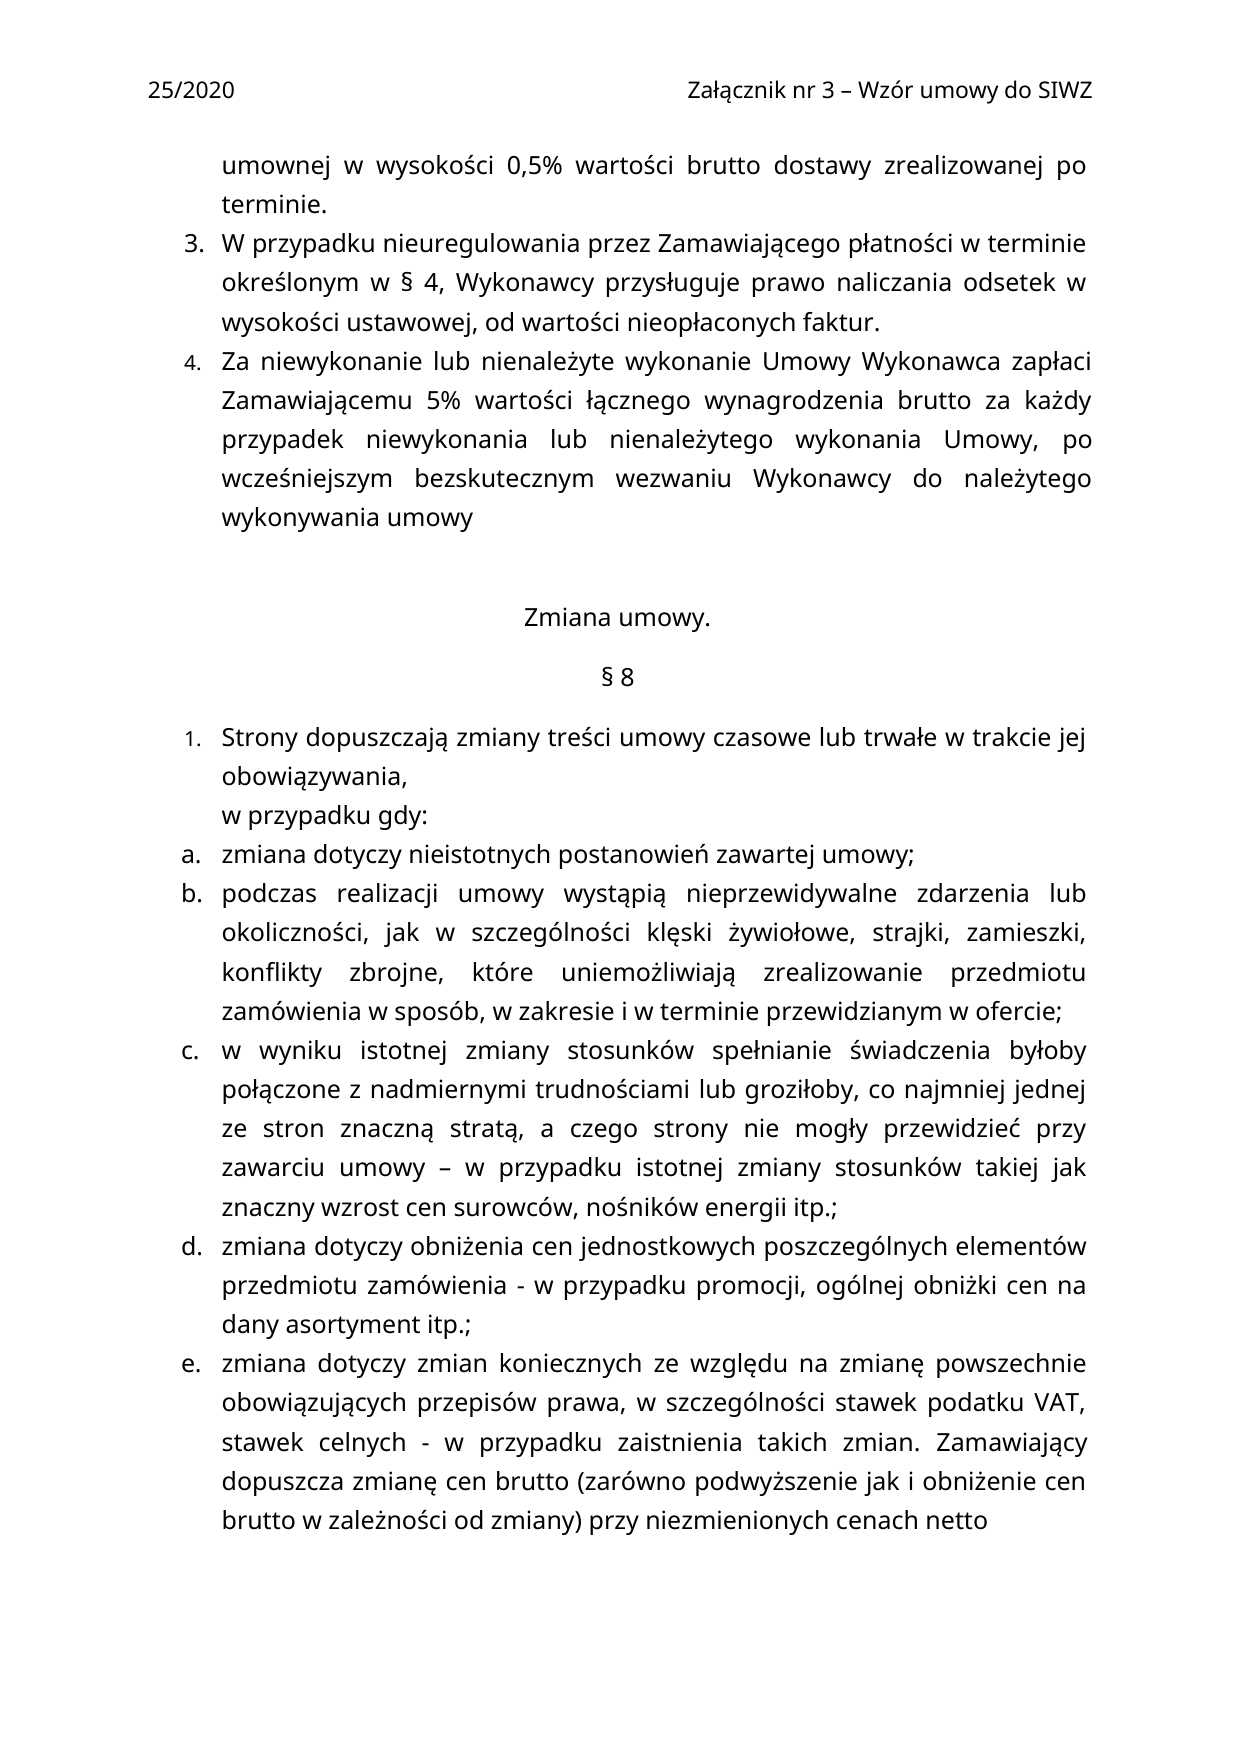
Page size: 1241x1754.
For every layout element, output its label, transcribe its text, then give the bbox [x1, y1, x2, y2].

list Za niewykonanie lub nienależyte wykonanie Umowy Wykonawca zapłaci Zamawiającemu 5% wartości łącznego wynagrodzenia brutto za każdy przypadek niewykonania lub nienależytego wykonania Umowy, po wcześniejszym bezskutecznym wezwaniu Wykonawcy do należytego wykonywania umowy [184, 343, 1093, 534]
text § 8 [148, 659, 1087, 693]
list zmiana dotyczy nieistotnych postanowień zawartej umowy; [181, 837, 1087, 871]
list podczas realizacji umowy wystąpią nieprzewidywalne zdarzenia lub okoliczności, jak w szczególności klęski żywiołowe, strajki, zamieszki, konflikty zbrojne, które uniemożliwiają zrealizowanie przedmiotu zamówienia w sposób, w zakresie i w terminie przewidzianym w ofercie; [181, 876, 1087, 1027]
list Strony dopuszczają zmiany treści umowy czasowe lub trwałe w trakcie jej obowiązywania, w przypadku gdy: [184, 719, 1087, 832]
list zmiana dotyczy obniżenia cen jednostkowych poszczególnych elementów przedmiotu zamówienia - w przypadku promocji, ogólnej obniżki cen na dany asortyment itp.; [181, 1228, 1087, 1341]
text Zmiana umowy. [148, 599, 1087, 633]
list zmiana dotyczy zmian koniecznych ze względu na zmianę powszechnie obowiązujących przepisów prawa, w szczególności stawek podatku VAT, stawek celnych - w przypadku zaistnienia takich zmian. Zamawiający dopuszcza zmianę cen brutto (zarówno podwyższenie jak i obniżenie cen brutto w zależności od zmiany) przy niezmienionych cenach netto [181, 1346, 1087, 1537]
list w wyniku istotnej zmiany stosunków spełnianie świadczenia byłoby połączone z nadmiernymi trudnościami lub groziłoby, co najmniej jednej ze stron znaczną stratą, a czego strony nie mogły przewidzieć przy zawarciu umowy – w przypadku istotnej zmiany stosunków takiej jak znaczny wzrost cen surowców, nośników energii itp.; [181, 1033, 1087, 1223]
list W przypadku nieuregulowania przez Zamawiającego płatności w terminie określonym w § 4, Wykonawcy przysługuje prawo naliczania odsetek w wysokości ustawowej, od wartości nieopłaconych faktur. [184, 226, 1087, 338]
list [184, 148, 1087, 221]
